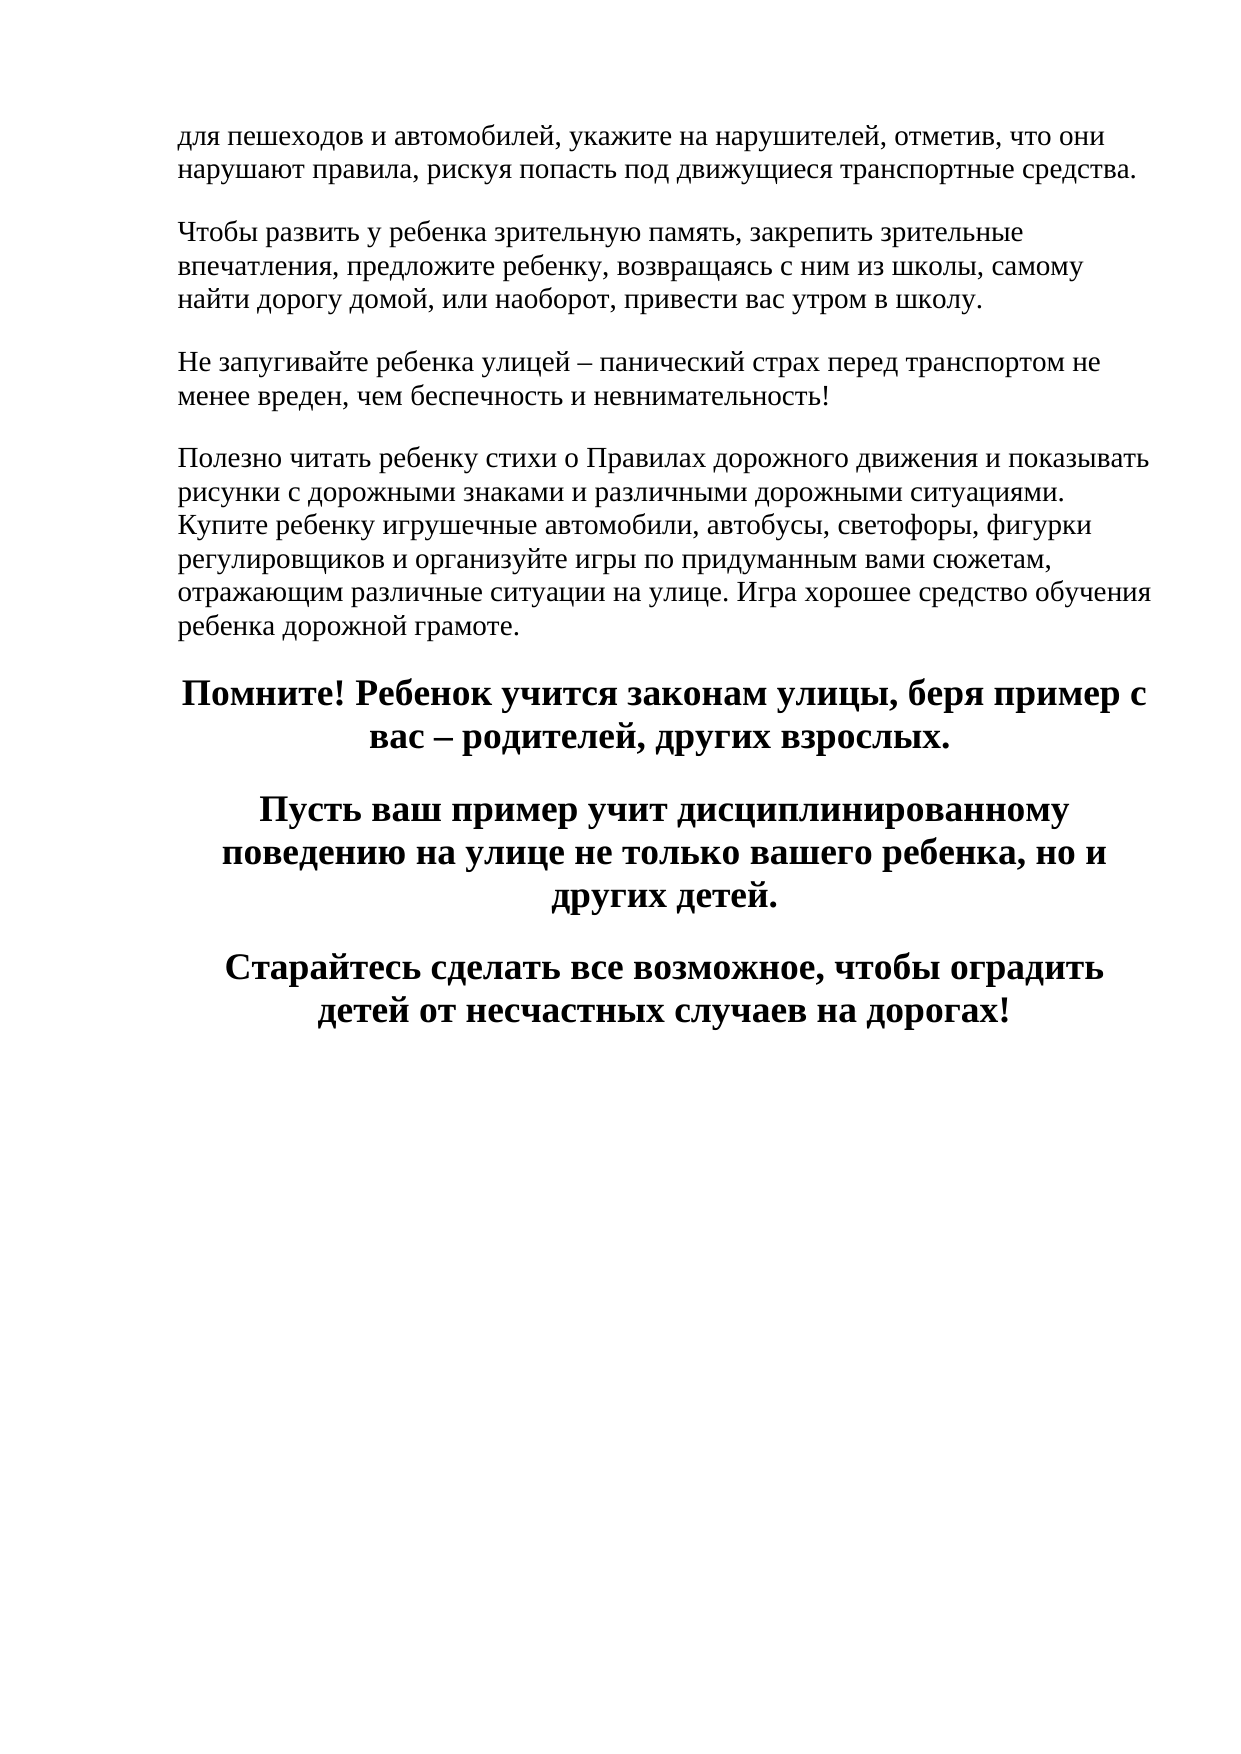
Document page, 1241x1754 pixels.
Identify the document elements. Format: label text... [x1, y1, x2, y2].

text Старайтесь сделать все возможное, чтобы оградить детей от несчастных случаев на дорогах! [177, 945, 1152, 1031]
text Чтобы развить у ребенка зрительную память, закрепить зрительные впечатления, предложите ребенку, возвращаясь с ним из школы, самому найти дорогу домой, или наоборот, привести вас утром в школу. [177, 214, 1152, 315]
text Пусть ваш пример учит дисциплинированному поведению на улице не только вашего ребенка, но и других детей. [177, 786, 1152, 916]
text Полезно читать ребенку стихи о Правилах дорожного движения и показывать рисунки с дорожными знаками и различными дорожными ситуациями. Купите ребенку игрушечные автомобили, автобусы, светофоры, фигурки регулировщиков и организуйте игры по придуманным вами сюжетам, отражающим различные ситуации на улице. Игра хорошее средство обучения ребенка дорожной грамоте. [177, 440, 1152, 642]
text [177, 118, 1152, 185]
text Помните! Ребенок учится законам улицы, беря пример с вас – родителей, других взрослых. [177, 671, 1152, 757]
text Не запугивайте ребенка улицей – панический страх перед транспортом не менее вреден, чем беспечность и невнимательность! [177, 344, 1152, 411]
